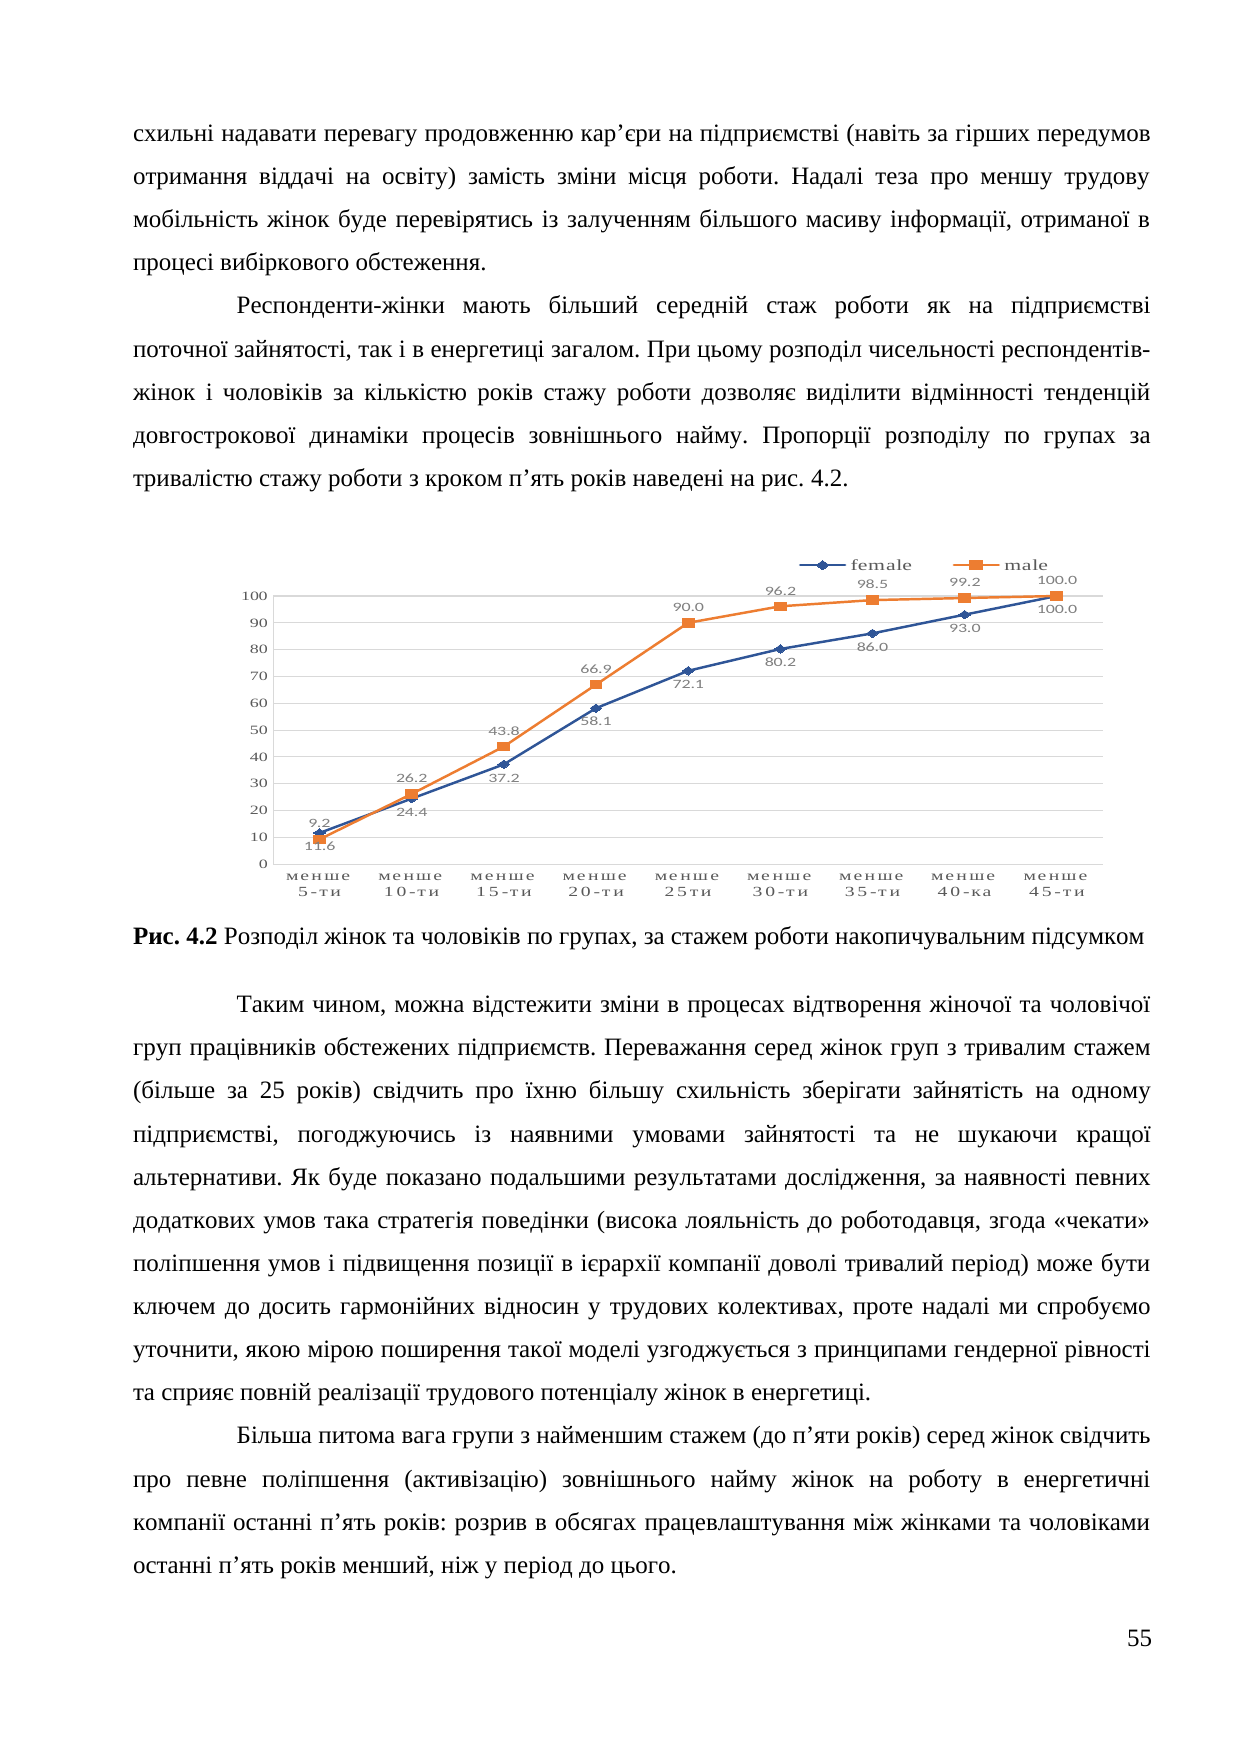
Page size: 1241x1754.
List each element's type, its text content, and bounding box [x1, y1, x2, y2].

text Рис. 4.2 Розподіл жінок та чоловіків по групах, за стажем роботи накопичувальним підсумком [133, 921, 1152, 950]
text Таким чином, можна відстежити зміни в процесах відтворення жіночої та чоловічої груп працівників обстежених підприємств. Переважання серед жінок груп з тривалим стажем (більше за 25 років) свідчить про їхню більшу схильність зберігати зайнятість на одному підприємстві, погоджуючись із наявними умовами зайнятості та не шукаючи кращої альтернативи. Як буде показано подальшими результатами дослідження, за наявності певних додаткових умов така стратегія поведінки (висока лояльність до роботодавця, згода «чекати» поліпшення умов і підвищення позиції в ієрархії компанії доволі тривалий період) може бути ключем до досить гармонійних відносин у трудових колективах, проте надалі ми спробуємо уточнити, якою мірою поширення такої моделі узгоджується з принципами гендерної рівності та сприяє повній реалізації трудового потенціалу жінок в енергетиці. [133, 989, 1152, 1406]
text Респонденти-жінки мають більший середній стаж роботи як на підприємстві поточної зайнятості, так і в енергетиці загалом. При цьому розподіл чисельності респондентів-жінок і чоловіків за кількістю років стажу роботи дозволяє виділити відмінності тенденцій довгострокової динаміки процесів зовнішнього найму. Пропорції розподілу по групах за тривалістю стажу роботи з кроком п’ять років наведені на рис. 4.2. [133, 291, 1152, 492]
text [133, 118, 1152, 276]
text Більша питома вага групи з найменшим стажем (до п’яти років) серед жінок свідчить про певне поліпшення (активізацію) зовнішнього найму жінок на роботу в енергетичні компанії останні п’ять років: розрив в обсягах працевлаштування між жінками та чоловіками останні п’ять років менший, ніж у період до цього. [133, 1421, 1152, 1579]
